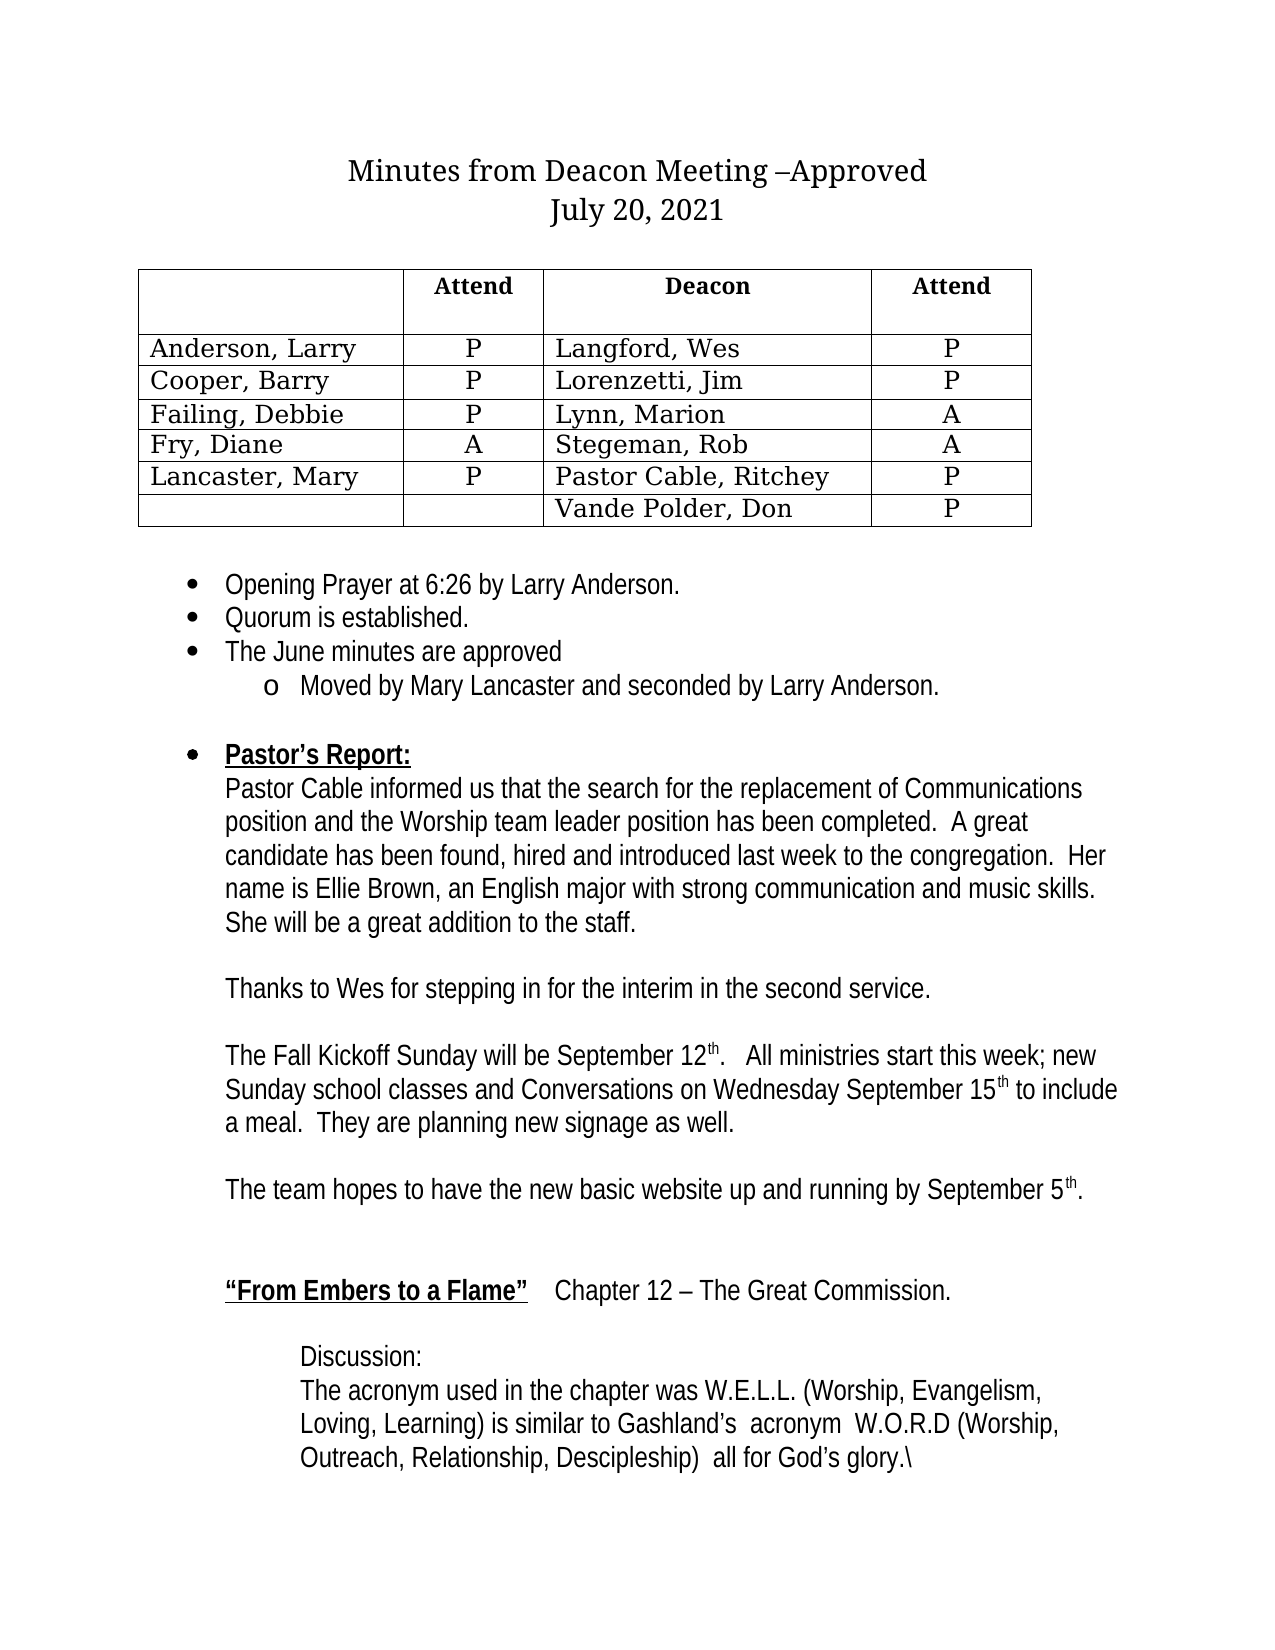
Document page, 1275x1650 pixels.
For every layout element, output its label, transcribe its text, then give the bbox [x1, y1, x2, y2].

table_cell Lorenzetti, Jim [544, 366, 871, 399]
table_cell Stegeman, Rob [544, 430, 871, 461]
table_cell [404, 495, 543, 526]
list Moved by Mary Lancaster and seconded by Larry Anderson. [262, 668, 1125, 704]
table_cell Pastor Cable, Ritchey [544, 462, 871, 493]
text Minutes from Deacon Meeting –Approved [150, 150, 1125, 190]
table_cell Fry, Diane [139, 430, 403, 461]
table_cell P [404, 335, 543, 365]
text Thanks to Wes for stepping in for the interim in the second service. [225, 972, 1125, 1005]
table_cell P [872, 366, 1031, 399]
table_cell P [872, 462, 1031, 493]
table_cell P [404, 366, 543, 399]
text “From Embers to a Flame” Chapter 12 – The Great Commission. [150, 1273, 1125, 1306]
text The Fall Kickoff Sunday will be September 12th. All ministries start this week; new Sunday school classes and Conversations on Wednesday September 15th to include a meal. They are planning new signage as well. [225, 1038, 1125, 1139]
table_cell P [872, 335, 1031, 365]
table_cell Vande Polder, Don [544, 495, 871, 526]
table_cell A [404, 430, 543, 461]
list Pastor’s Report: [187, 737, 1125, 771]
table_header Attend [872, 270, 1031, 334]
table_cell [139, 495, 403, 526]
table_cell Lynn, Marion [544, 400, 871, 429]
text Discussion: [300, 1339, 1125, 1373]
table_cell Anderson, Larry [139, 335, 403, 365]
table_cell P [872, 495, 1031, 526]
table_cell Lancaster, Mary [139, 462, 403, 493]
table_cell Failing, Debbie [139, 400, 403, 429]
table_header [139, 270, 403, 334]
list The June minutes are approved [187, 634, 1125, 668]
table_cell Langford, Wes [544, 335, 871, 365]
table_cell P [404, 462, 543, 493]
table_cell A [872, 430, 1031, 461]
table_cell P [404, 400, 543, 429]
text The acronym used in the chapter was W.E.L.L. (Worship, Evangelism, Loving, Learning) is similar to Gashland’s acronym W.O.R.D (Worship, Outreach, Relationship, Descipleship) all for God’s glory.\ [300, 1373, 1125, 1473]
text July 20, 2021 [150, 190, 1125, 229]
text Pastor Cable informed us that the search for the replacement of Communications position and the Worship team leader position has been completed. A great candidate has been found, hired and introduced last week to the congregation. Her name is Ellie Brown, an English major with strong communication and music skills. She will be a great addition to the staff. [225, 771, 1125, 938]
list Opening Prayer at 6:26 by Larry Anderson. [187, 567, 1125, 601]
table_cell Cooper, Barry [139, 366, 403, 399]
table_header Attend [404, 270, 543, 334]
table_header Deacon [544, 270, 871, 334]
text The team hopes to have the new basic website up and running by September 5th. [225, 1172, 1125, 1206]
list Quorum is established. [187, 601, 1125, 634]
table_cell A [872, 400, 1031, 429]
